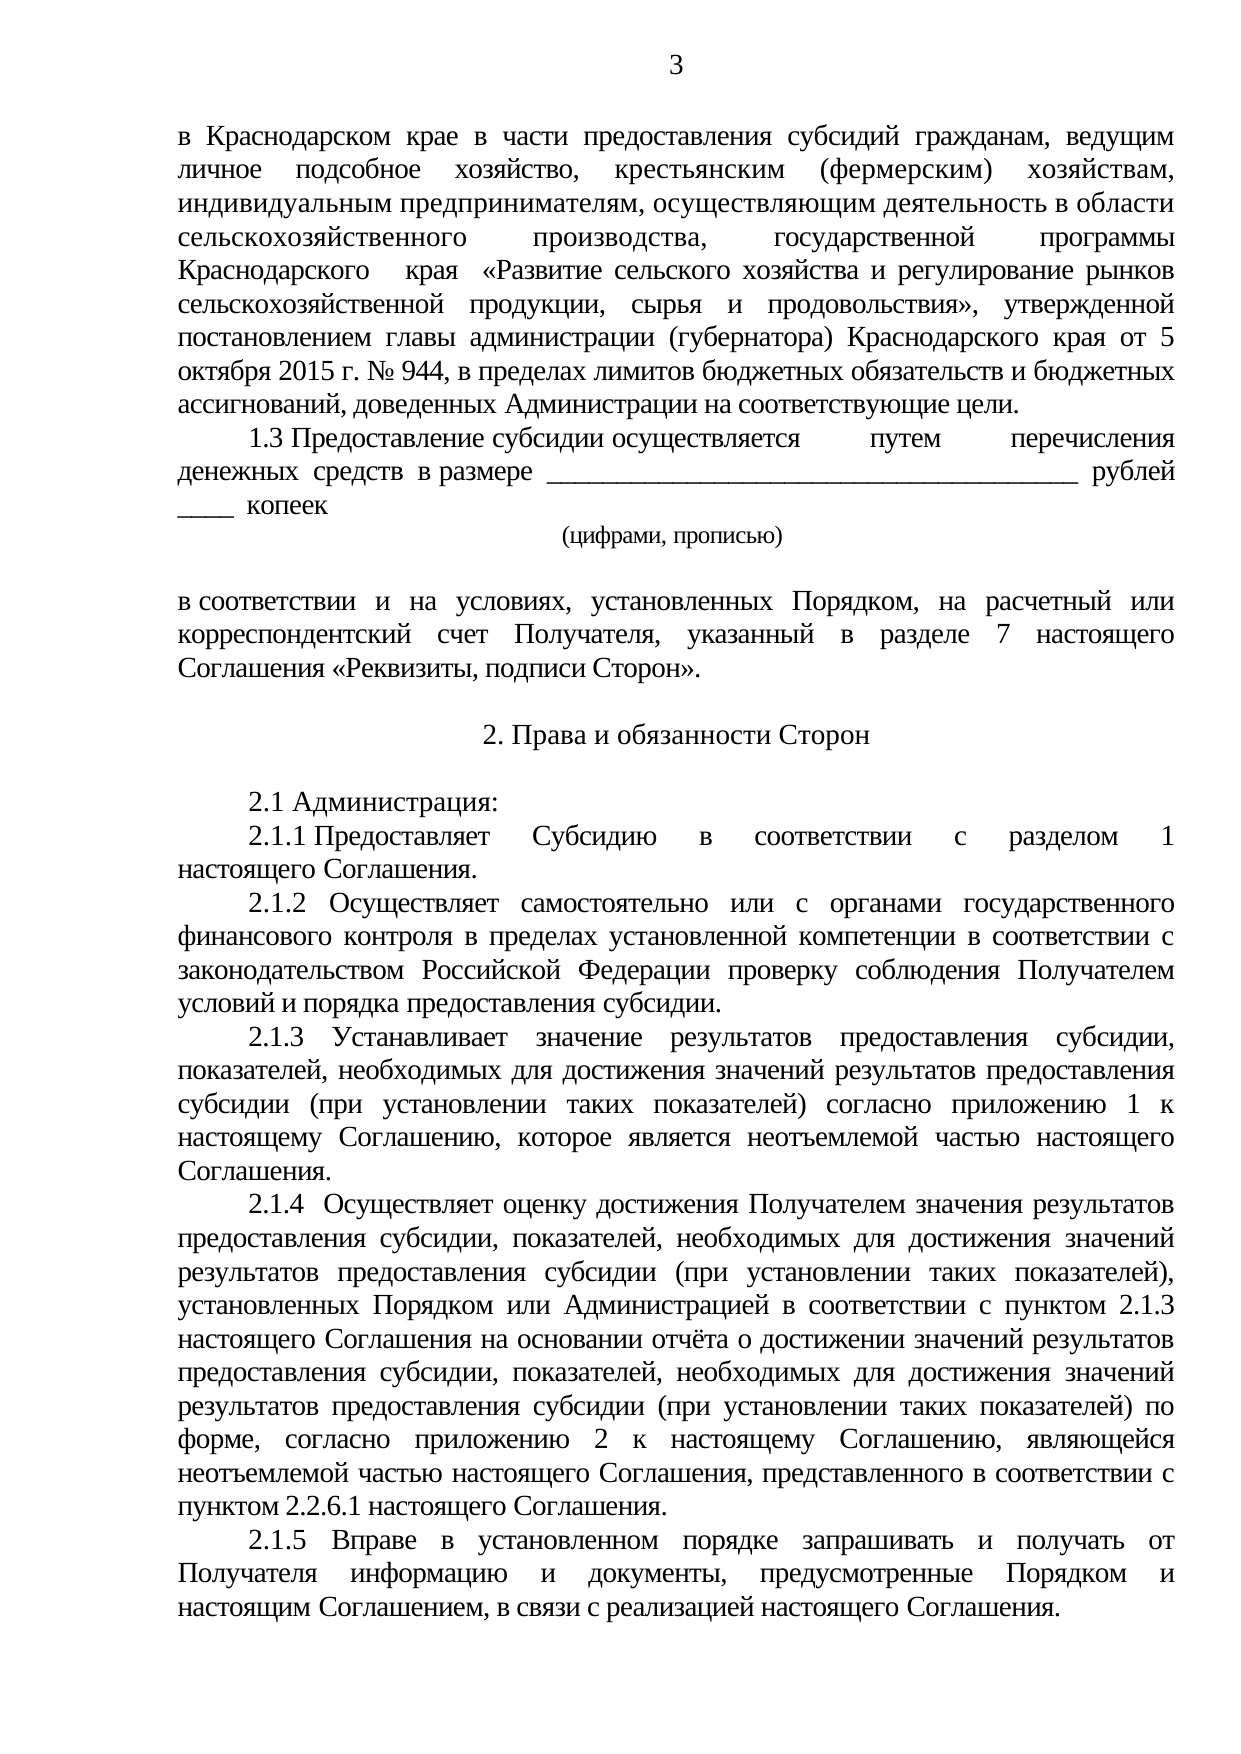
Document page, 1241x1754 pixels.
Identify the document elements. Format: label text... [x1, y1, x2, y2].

text 2.1.4 Осуществляет оценку достижения Получателем значения результатов предоставления субсидии, показателей, необходимых для достижения значений результатов предоставления субсидии (при установлении таких показателей), установленных Порядком или Администрацией в соответствии с пунктом 2.1.3 настоящего Соглашения на основании отчёта о достижении значений результатов предоставления субсидии, показателей, необходимых для достижения значений результатов предоставления субсидии (при установлении таких показателей) по форме, согласно приложению 2 к настоящему Соглашению, являющейся неотъемлемой частью настоящего Соглашения, представленного в соответствии с пунктом 2.2.6.1 настоящего Соглашения. [177, 1187, 1175, 1522]
text 2.1.5 Вправе в установленном порядке запрашивать и получать от Получателя информацию и документы, предусмотренные Порядком и настоящим Соглашением, в связи с реализацией настоящего Соглашения. [177, 1522, 1175, 1623]
text 1.3 Предоставление субсидии осуществляется путем перечисления денежных средств в размере ______________________________________ рублей ____ копеек [177, 420, 1175, 521]
text 2.1.2 Осуществляет самостоятельно или с органами государственного финансового контроля в пределах установленной компетенции в соответствии с законодательством Российской Федерации проверку соблюдения Получателем условий и порядка предоставления субсидии. [177, 885, 1175, 1019]
text (цифрами, прописью) [177, 521, 1175, 549]
text 2.1 Администрация: [177, 784, 1175, 818]
text 2.1.3 Устанавливает значение результатов предоставления субсидии, показателей, необходимых для достижения значений результатов предоставления субсидии (при установлении таких показателей) согласно приложению 1 к настоящему Соглашению, которое является неотъемлемой частью настоящего Соглашения. [177, 1019, 1175, 1187]
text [177, 118, 1175, 420]
text 2. Права и обязанности Сторон [177, 717, 1175, 751]
text 2.1.1 Предоставляет Субсидию в соответствии с разделом 1 настоящего Соглашения. [177, 818, 1175, 885]
text в соответствии и на условиях, установленных Порядком, на расчетный или корреспондентский счет Получателя, указанный в разделе 7 настоящего Соглашения «Реквизиты, подписи Сторон». [177, 583, 1175, 683]
